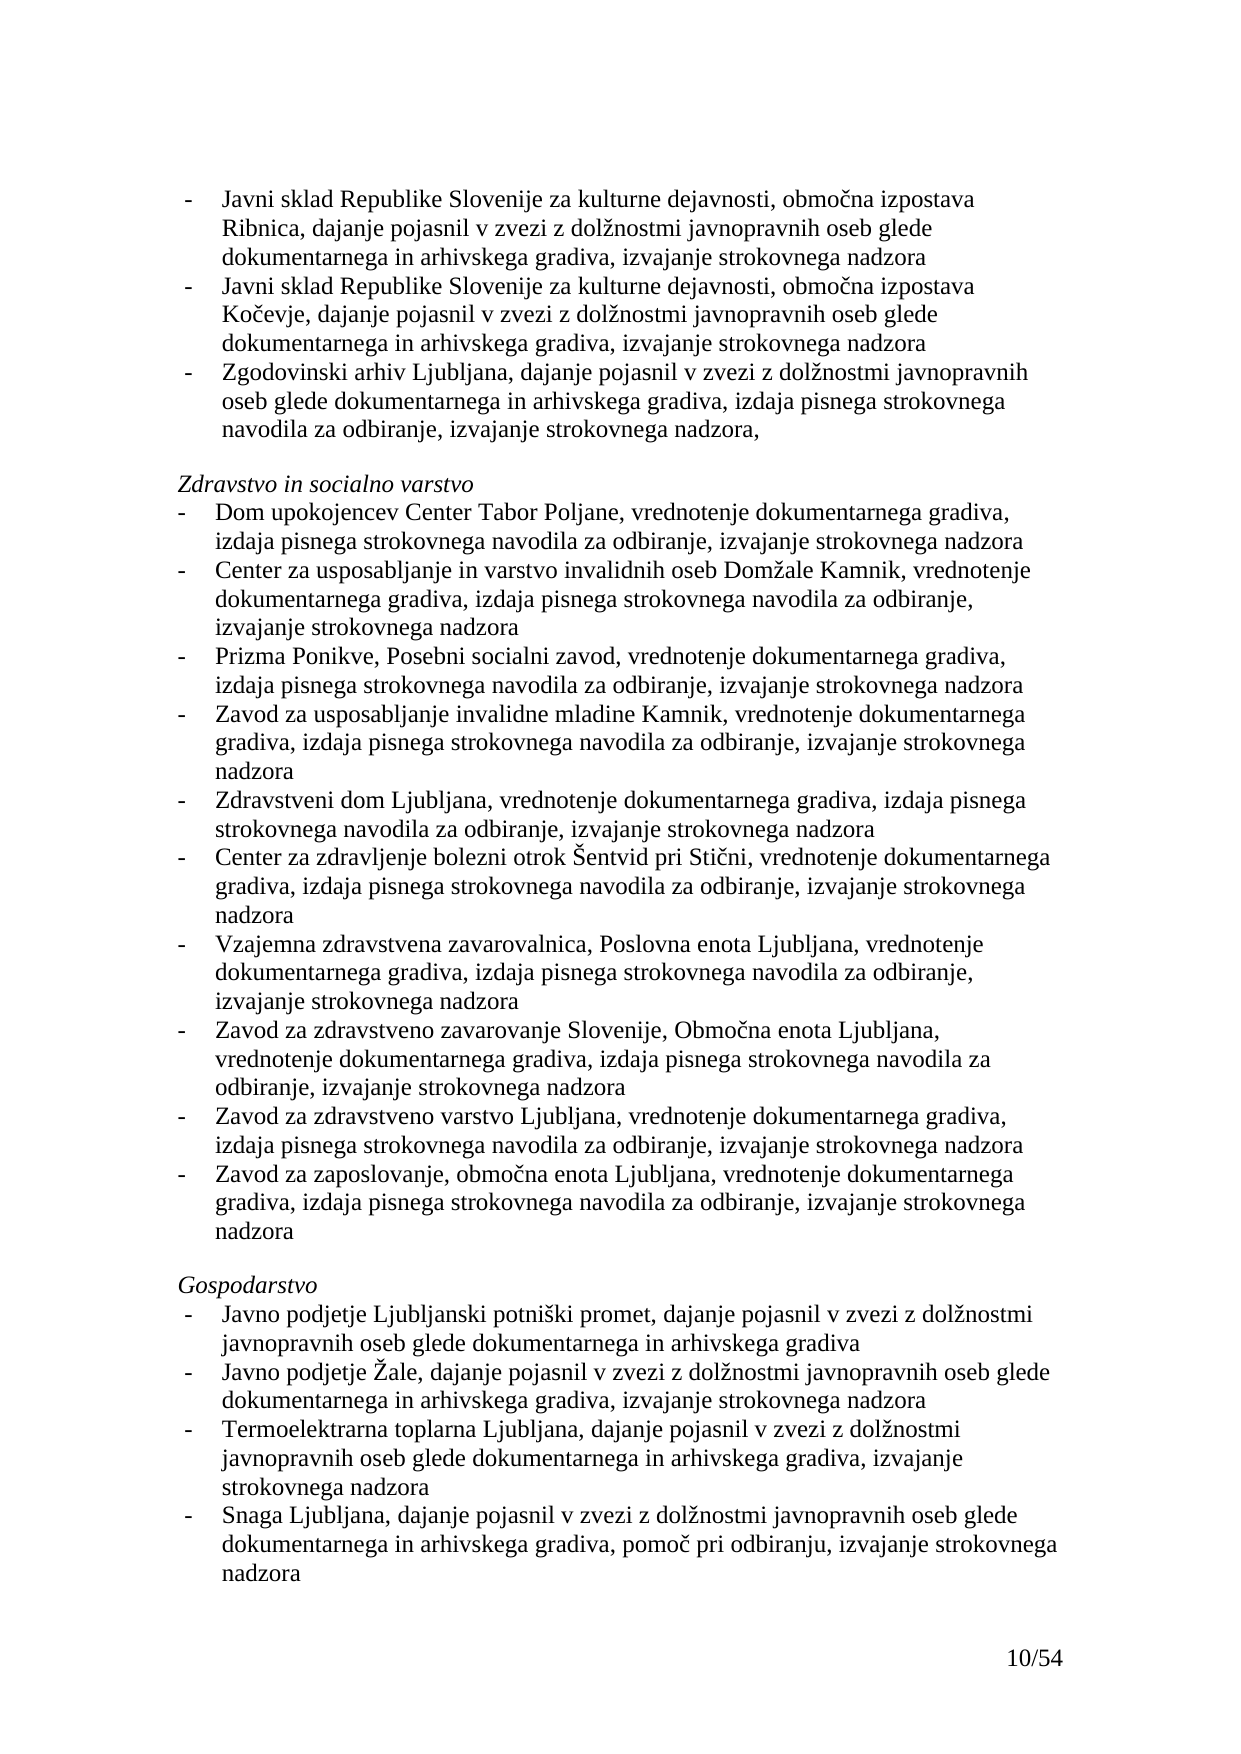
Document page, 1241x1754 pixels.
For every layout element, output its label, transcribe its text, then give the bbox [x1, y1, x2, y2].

list Javno podjetje Žale, dajanje pojasnil v zvezi z dolžnostmi javnopravnih oseb glede dokumentarnega in arhivskega gradiva, izvajanje strokovnega nadzora [184, 1357, 1063, 1414]
text Zdravstvo in socialno varstvo [177, 470, 1063, 497]
text Gospodarstvo [177, 1272, 1063, 1299]
list Center za usposabljanje in varstvo invalidnih oseb Domžale Kamnik, vrednotenje dokumentarnega gradiva, izdaja pisnega strokovnega navodila za odbiranje, izvajanje strokovnega nadzora [177, 555, 1063, 641]
list Zavod za usposabljanje invalidne mladine Kamnik, vrednotenje dokumentarnega gradiva, izdaja pisnega strokovnega navodila za odbiranje, izvajanje strokovnega nadzora [177, 699, 1063, 785]
list Javno podjetje Ljubljanski potniški promet, dajanje pojasnil v zvezi z dolžnostmi javnopravnih oseb glede dokumentarnega in arhivskega gradiva [184, 1299, 1063, 1357]
list Vzajemna zdravstvena zavarovalnica, Poslovna enota Ljubljana, vrednotenje dokumentarnega gradiva, izdaja pisnega strokovnega navodila za odbiranje, izvajanje strokovnega nadzora [177, 929, 1063, 1015]
list Zavod za zdravstveno varstvo Ljubljana, vrednotenje dokumentarnega gradiva, izdaja pisnega strokovnega navodila za odbiranje, izvajanje strokovnega nadzora [177, 1101, 1063, 1159]
list Prizma Ponikve, Posebni socialni zavod, vrednotenje dokumentarnega gradiva, izdaja pisnega strokovnega navodila za odbiranje, izvajanje strokovnega nadzora [177, 641, 1063, 699]
list Center za zdravljenje bolezni otrok Šentvid pri Stični, vrednotenje dokumentarnega gradiva, izdaja pisnega strokovnega navodila za odbiranje, izvajanje strokovnega nadzora [177, 842, 1063, 929]
list Snaga Ljubljana, dajanje pojasnil v zvezi z dolžnostmi javnopravnih oseb glede dokumentarnega in arhivskega gradiva, pomoč pri odbiranju, izvajanje strokovnega nadzora [184, 1500, 1063, 1587]
list Dom upokojencev Center Tabor Poljane, vrednotenje dokumentarnega gradiva, izdaja pisnega strokovnega navodila za odbiranje, izvajanje strokovnega nadzora [177, 497, 1063, 555]
list Zavod za zaposlovanje, območna enota Ljubljana, vrednotenje dokumentarnega gradiva, izdaja pisnega strokovnega navodila za odbiranje, izvajanje strokovnega nadzora [177, 1159, 1063, 1245]
list Termoelektrarna toplarna Ljubljana, dajanje pojasnil v zvezi z dolžnostmi javnopravnih oseb glede dokumentarnega in arhivskega gradiva, izvajanje strokovnega nadzora [184, 1414, 1063, 1500]
list Zdravstveni dom Ljubljana, vrednotenje dokumentarnega gradiva, izdaja pisnega strokovnega navodila za odbiranje, izvajanje strokovnega nadzora [177, 785, 1063, 842]
list Javni sklad Republike Slovenije za kulturne dejavnosti, območna izpostava Kočevje, dajanje pojasnil v zvezi z dolžnostmi javnopravnih oseb glede dokumentarnega in arhivskega gradiva, izvajanje strokovnega nadzora [184, 271, 1063, 357]
list Zgodovinski arhiv Ljubljana, dajanje pojasnil v zvezi z dolžnostmi javnopravnih oseb glede dokumentarnega in arhivskega gradiva, izdaja pisnega strokovnega navodila za odbiranje, izvajanje strokovnega nadzora, [184, 357, 1063, 443]
list Javni sklad Republike Slovenije za kulturne dejavnosti, območna izpostava Ribnica, dajanje pojasnil v zvezi z dolžnostmi javnopravnih oseb glede dokumentarnega in arhivskega gradiva, izvajanje strokovnega nadzora [184, 184, 1063, 271]
list Zavod za zdravstveno zavarovanje Slovenije, Območna enota Ljubljana, vrednotenje dokumentarnega gradiva, izdaja pisnega strokovnega navodila za odbiranje, izvajanje strokovnega nadzora [177, 1015, 1063, 1101]
